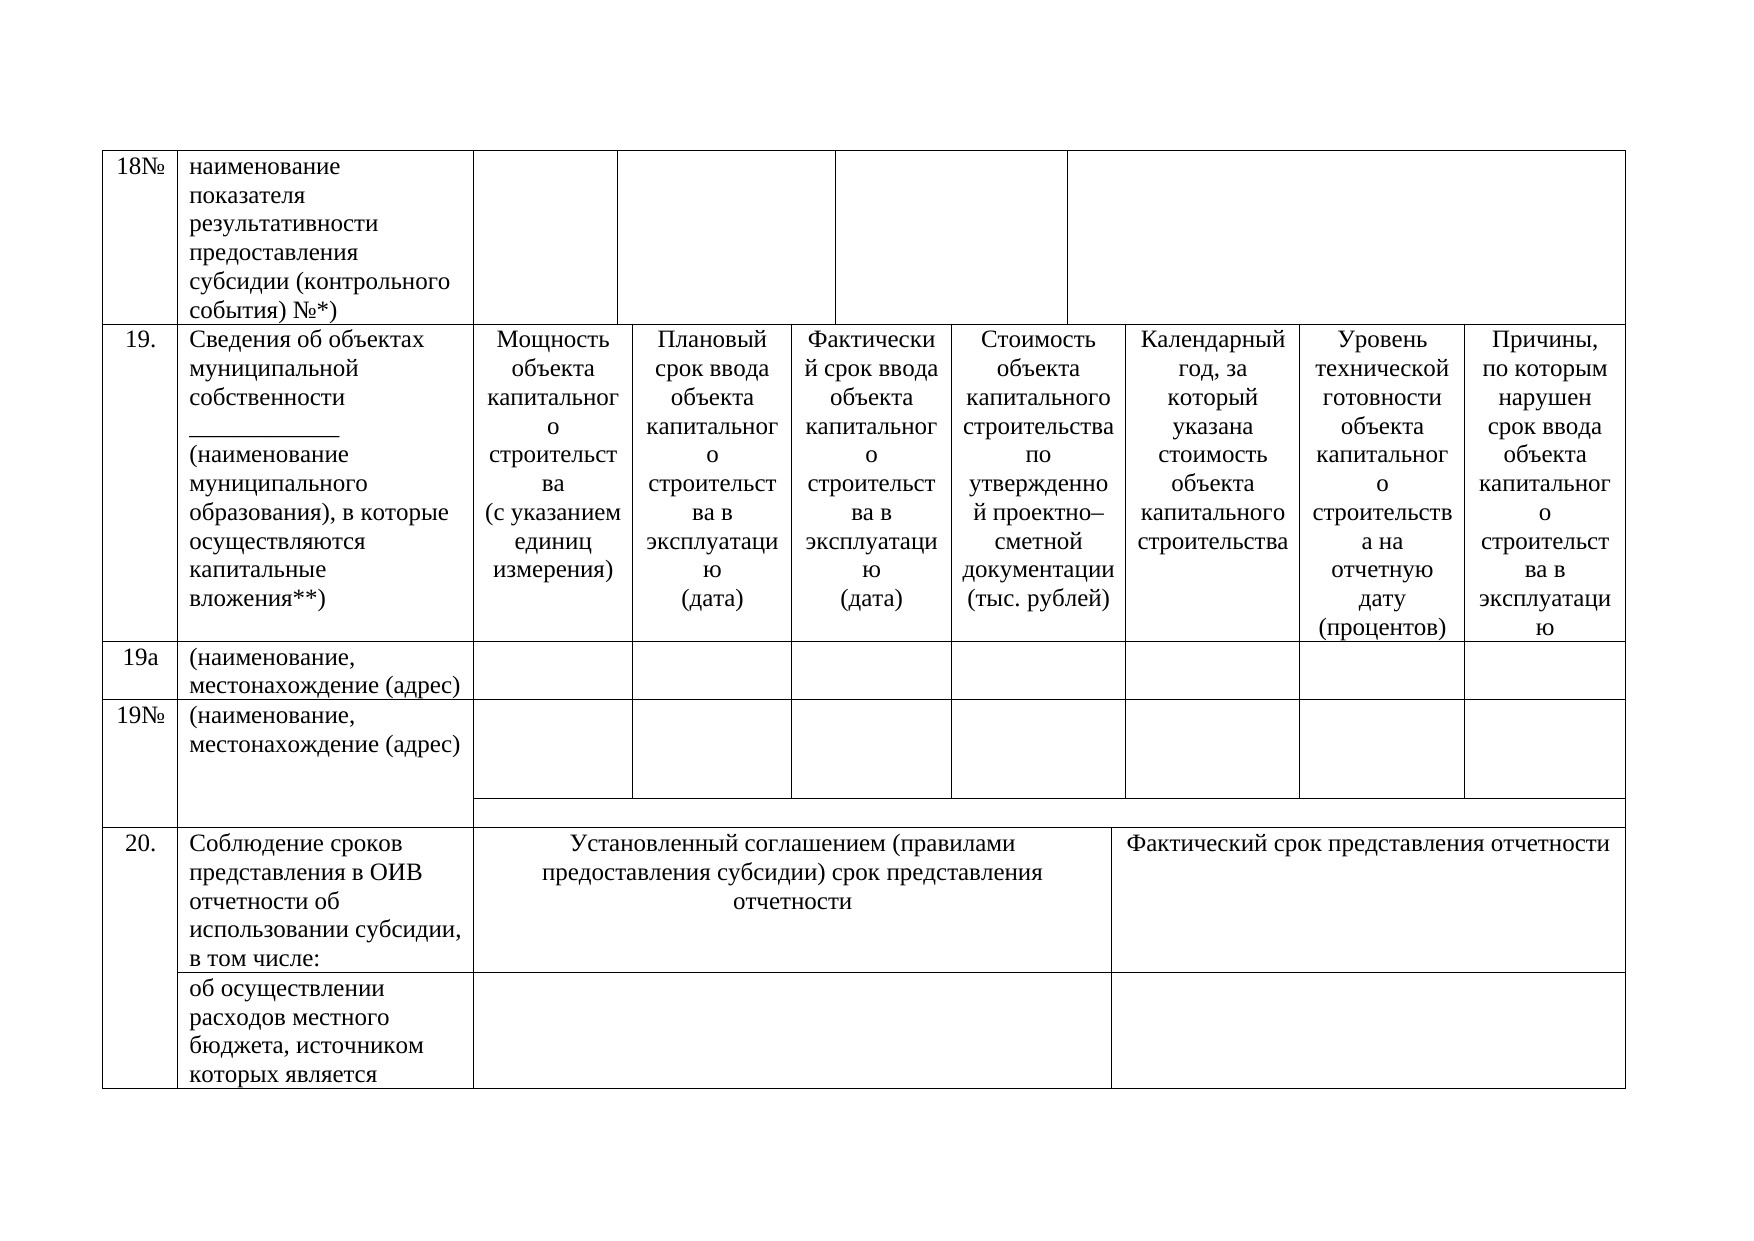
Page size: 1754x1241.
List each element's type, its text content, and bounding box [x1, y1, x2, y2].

table_cell Фактический срок ввода объекта капитального строительства в эксплуатацию (дата) [792, 325, 951, 641]
table_cell (наименование, местонахождение (адрес) [178, 700, 473, 827]
table_cell [474, 700, 632, 797]
table_cell 20. [103, 828, 177, 1088]
table_cell 19а [103, 642, 177, 699]
table_cell Календарный год, за который указана стоимость объекта капитального строительства [1126, 325, 1299, 641]
table_cell 19. [103, 325, 177, 641]
table_cell [633, 642, 791, 699]
table_cell [474, 973, 1111, 1088]
table_cell Уровень технической готовности объекта капитального строительства на отчетную дату (процентов) [1300, 325, 1464, 641]
table_cell 18№ [103, 151, 177, 323]
table_cell Установленный соглашением (правилами предоставления субсидии) срок представления отчетности [474, 828, 1111, 972]
table_cell Плановый срок ввода объекта капитального строительства в эксплуатацию (дата) [633, 325, 791, 641]
table_cell [474, 151, 617, 323]
table_cell [633, 700, 791, 797]
table_cell Соблюдение сроков представления в ОИВ отчетности об использовании субсидии, в том числе: [178, 828, 473, 972]
table_cell Мощность объекта капитального строительства (с указанием единиц измерения) [474, 325, 632, 641]
table_cell [1126, 642, 1299, 699]
table_cell [1300, 700, 1464, 797]
table_cell (наименование, местонахождение (адрес) [178, 642, 473, 699]
table_cell 19№ [103, 700, 177, 827]
table_cell [474, 642, 632, 699]
table_cell [836, 151, 1067, 323]
table_cell наименование показателя результативности предоставления субсидии (контрольного события) №*) [178, 151, 473, 323]
table_cell [1300, 642, 1464, 699]
table_cell Стоимость объекта капитального строительства по утвержденной проектно–сметной документации (тыс. рублей) [952, 325, 1125, 641]
table_cell [952, 642, 1125, 699]
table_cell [178, 973, 473, 1088]
table_cell [618, 151, 835, 323]
table_cell [792, 642, 951, 699]
table_cell Фактический срок представления отчетности [1112, 828, 1625, 972]
table_cell [1126, 700, 1299, 797]
table_cell [1112, 973, 1625, 1088]
table_cell [1465, 642, 1625, 699]
table_cell Причины, по которым нарушен срок ввода объекта капитального строительства в эксплуатацию [1465, 325, 1625, 641]
table_cell [474, 799, 1625, 827]
table_cell Сведения об объектах муниципальной собственности ____________ (наименование муниципального образования), в которые осуществляются капитальные вложения**) [178, 325, 473, 641]
table_cell [1068, 151, 1625, 323]
table_cell [952, 700, 1125, 797]
table_cell [792, 700, 951, 797]
table_cell [1465, 700, 1625, 797]
